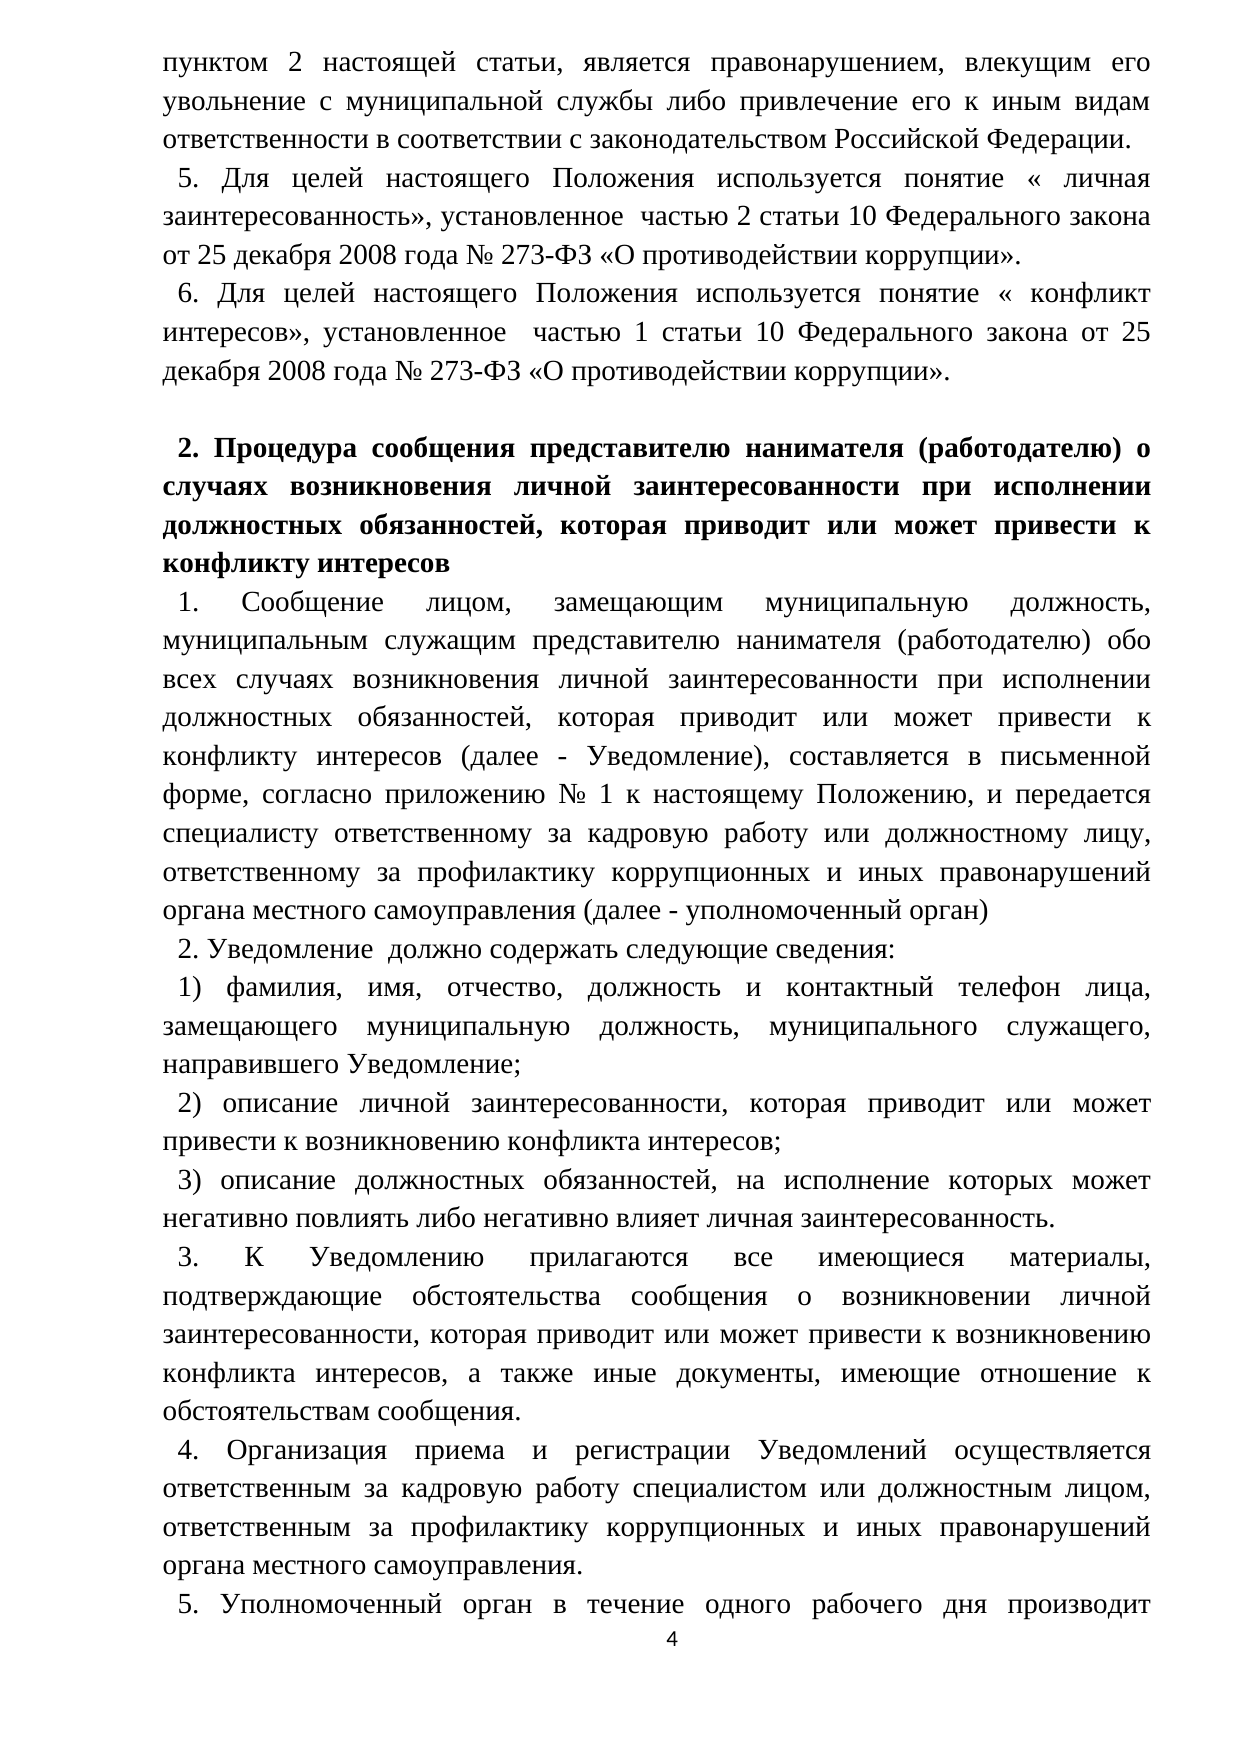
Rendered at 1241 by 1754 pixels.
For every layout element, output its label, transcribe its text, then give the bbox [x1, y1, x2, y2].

text 2) описание личной заинтересованности, которая приводит или может привести к возникновению конфликта интересов; [162, 1085, 1152, 1157]
text 5. Для целей настоящего Положения используется понятие « личная заинтересованность», установленное частью 2 статьи 10 Федерального закона от 25 декабря 2008 года № 273-ФЗ «О противодействии коррупции». [162, 160, 1152, 271]
text 1. Сообщение лицом, замещающим муниципальную должность, муниципальным служащим представителю нанимателя (работодателю) обо всех случаях возникновения личной заинтересованности при исполнении должностных обязанностей, которая приводит или может привести к конфликту интересов (далее - Уведомление), составляется в письменной форме, согласно приложению № 1 к настоящему Положению, и передается специалисту ответственному за кадровую работу или должностному лицу, ответственному за профилактику коррупционных и иных правонарушений органа местного самоуправления (далее - уполномоченный орган) [162, 584, 1152, 926]
text 3. К Уведомлению прилагаются все имеющиеся материалы, подтверждающие обстоятельства сообщения о возникновении личной заинтересованности, которая приводит или может привести к возникновению конфликта интересов, а также иные документы, имеющие отношение к обстоятельствам сообщения. [162, 1239, 1152, 1427]
text 2. Процедура сообщения представителю нанимателя (работодателю) о случаях возникновения личной заинтересованности при исполнении должностных обязанностей, которая приводит или может привести к конфликту интересов [162, 430, 1152, 579]
text 4. Организация приема и регистрации Уведомлений осуществляется ответственным за кадровую работу специалистом или должностным лицом, ответственным за профилактику коррупционных и иных правонарушений органа местного самоуправления. [162, 1432, 1152, 1581]
text 1) фамилия, имя, отчество, должность и контактный телефон лица, замещающего муниципальную должность, муниципального служащего, направившего Уведомление; [162, 969, 1152, 1080]
text 3) описание должностных обязанностей, на исполнение которых может негативно повлиять либо негативно влияет личная заинтересованность. [162, 1162, 1152, 1234]
text 2. Уведомление должно содержать следующие сведения: [162, 931, 1152, 964]
text 6. Для целей настоящего Положения используется понятие « конфликт интересов», установленное частью 1 статьи 10 Федерального закона от 25 декабря 2008 года № 273-ФЗ «О противодействии коррупции». [162, 276, 1152, 386]
